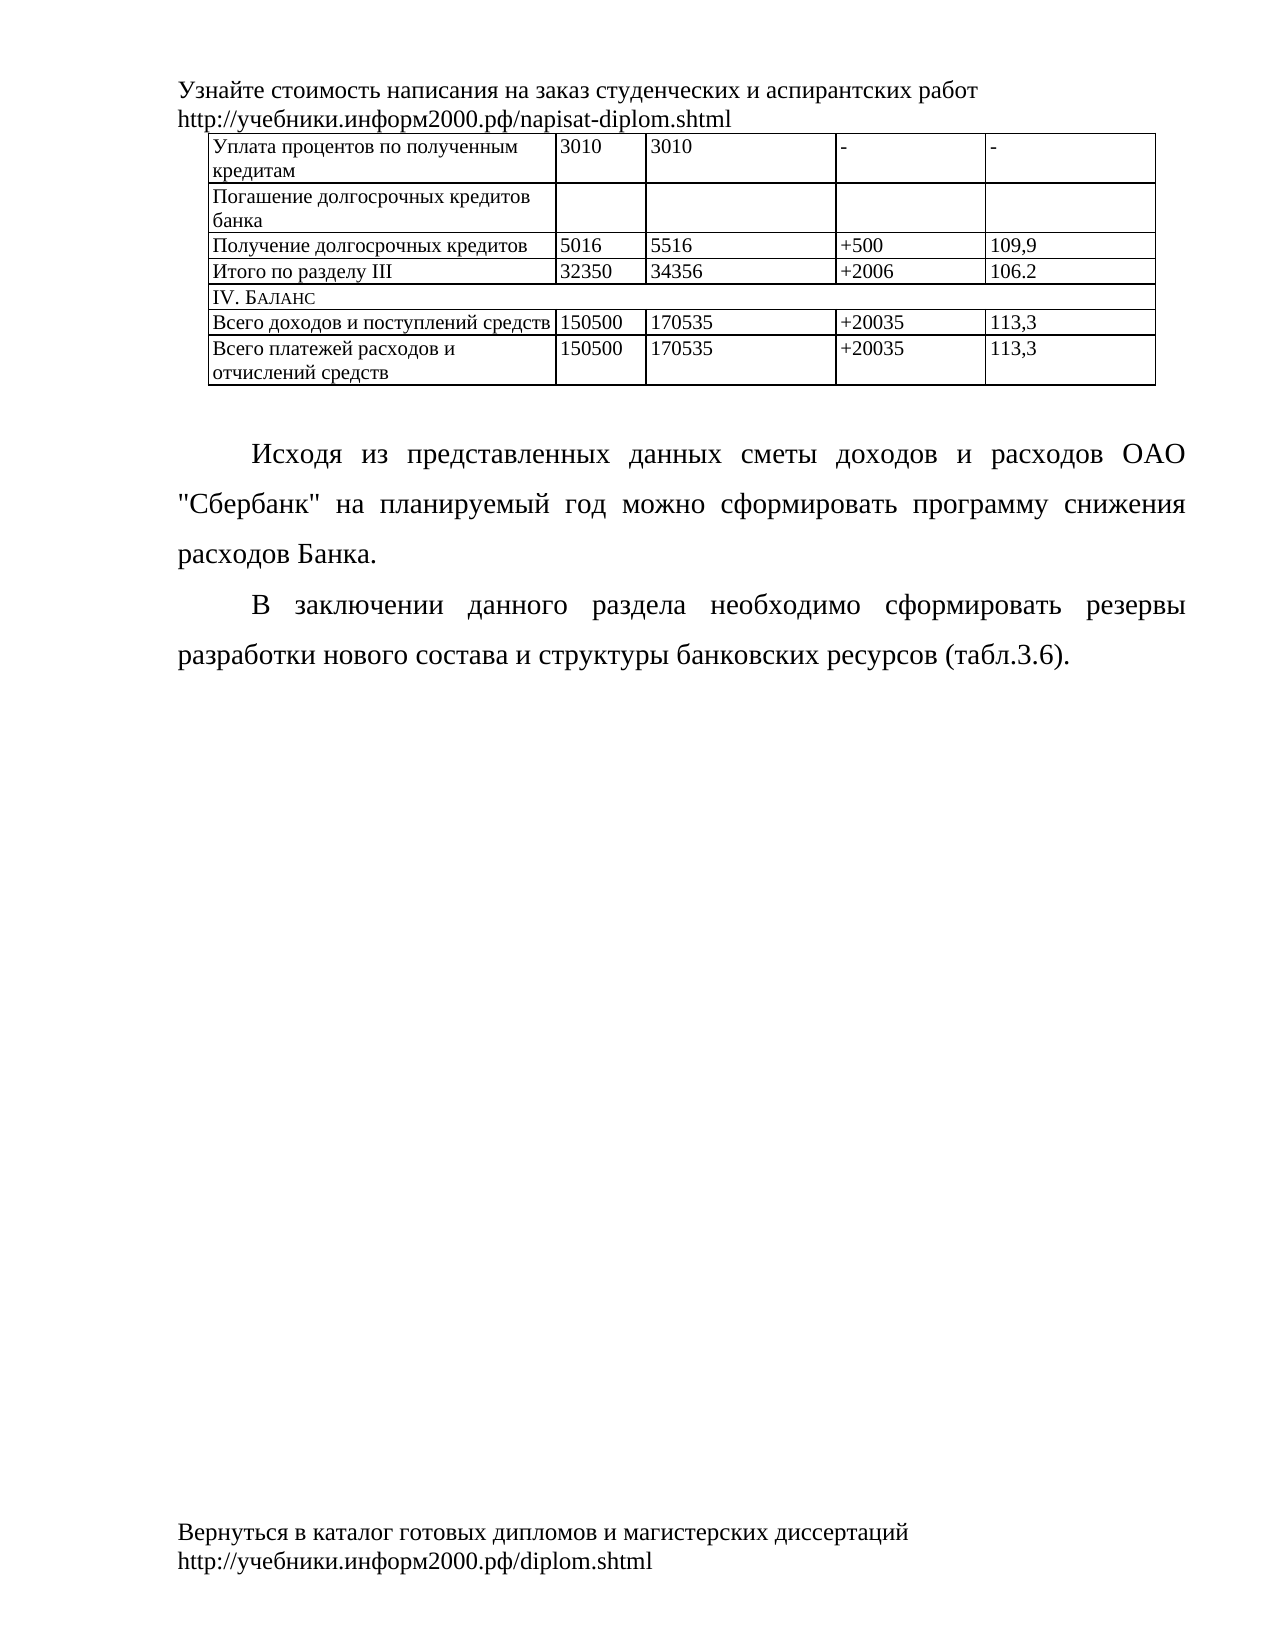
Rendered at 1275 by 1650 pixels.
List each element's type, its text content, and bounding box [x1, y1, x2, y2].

table_cell 3010 [647, 134, 835, 182]
table_cell Погашение долгосрочных кредитов банка [209, 184, 555, 232]
table_cell 113,3 [986, 336, 1155, 384]
table_cell 5516 [647, 233, 835, 257]
table_cell +20035 [837, 336, 985, 384]
table_cell [837, 184, 985, 232]
table_cell Всего платежей расходов и отчислений средств [209, 336, 555, 384]
table_cell [986, 184, 1155, 232]
table_cell 34356 [647, 259, 835, 283]
text Исходя из представленных данных сметы доходов и расходов ОАО "Сбербанк" на планируемый год можно сформировать программу снижения расходов Банка. [177, 436, 1186, 570]
table_cell +20035 [837, 310, 985, 334]
table_cell - [837, 134, 985, 182]
table_cell [647, 184, 835, 232]
table_cell 170535 [647, 336, 835, 384]
table_cell +2006 [837, 259, 985, 283]
table_cell 150500 [557, 336, 645, 384]
table_cell 109,9 [986, 233, 1155, 257]
table_cell - [986, 134, 1155, 182]
table_cell IV. Баланс [209, 285, 1155, 309]
table_cell Получение долгосрочных кредитов [209, 233, 555, 257]
text В заключении данного раздела необходимо сформировать резервы разработки нового состава и структуры банковских ресурсов (табл.3.6). [177, 587, 1186, 671]
table_cell 150500 [557, 310, 645, 334]
table_cell 5016 [557, 233, 645, 257]
table_cell [557, 184, 645, 232]
table_cell Уплата процентов по полученным кредитам [209, 134, 555, 182]
table_cell 32350 [557, 259, 645, 283]
table_cell +500 [837, 233, 985, 257]
table_cell Итого по разделу III [209, 259, 555, 283]
table_cell Всего доходов и поступлений средств [209, 310, 555, 334]
table_cell 3010 [557, 134, 645, 182]
table_cell 106.2 [986, 259, 1155, 283]
table_cell 113,3 [986, 310, 1155, 334]
table_cell 170535 [647, 310, 835, 334]
